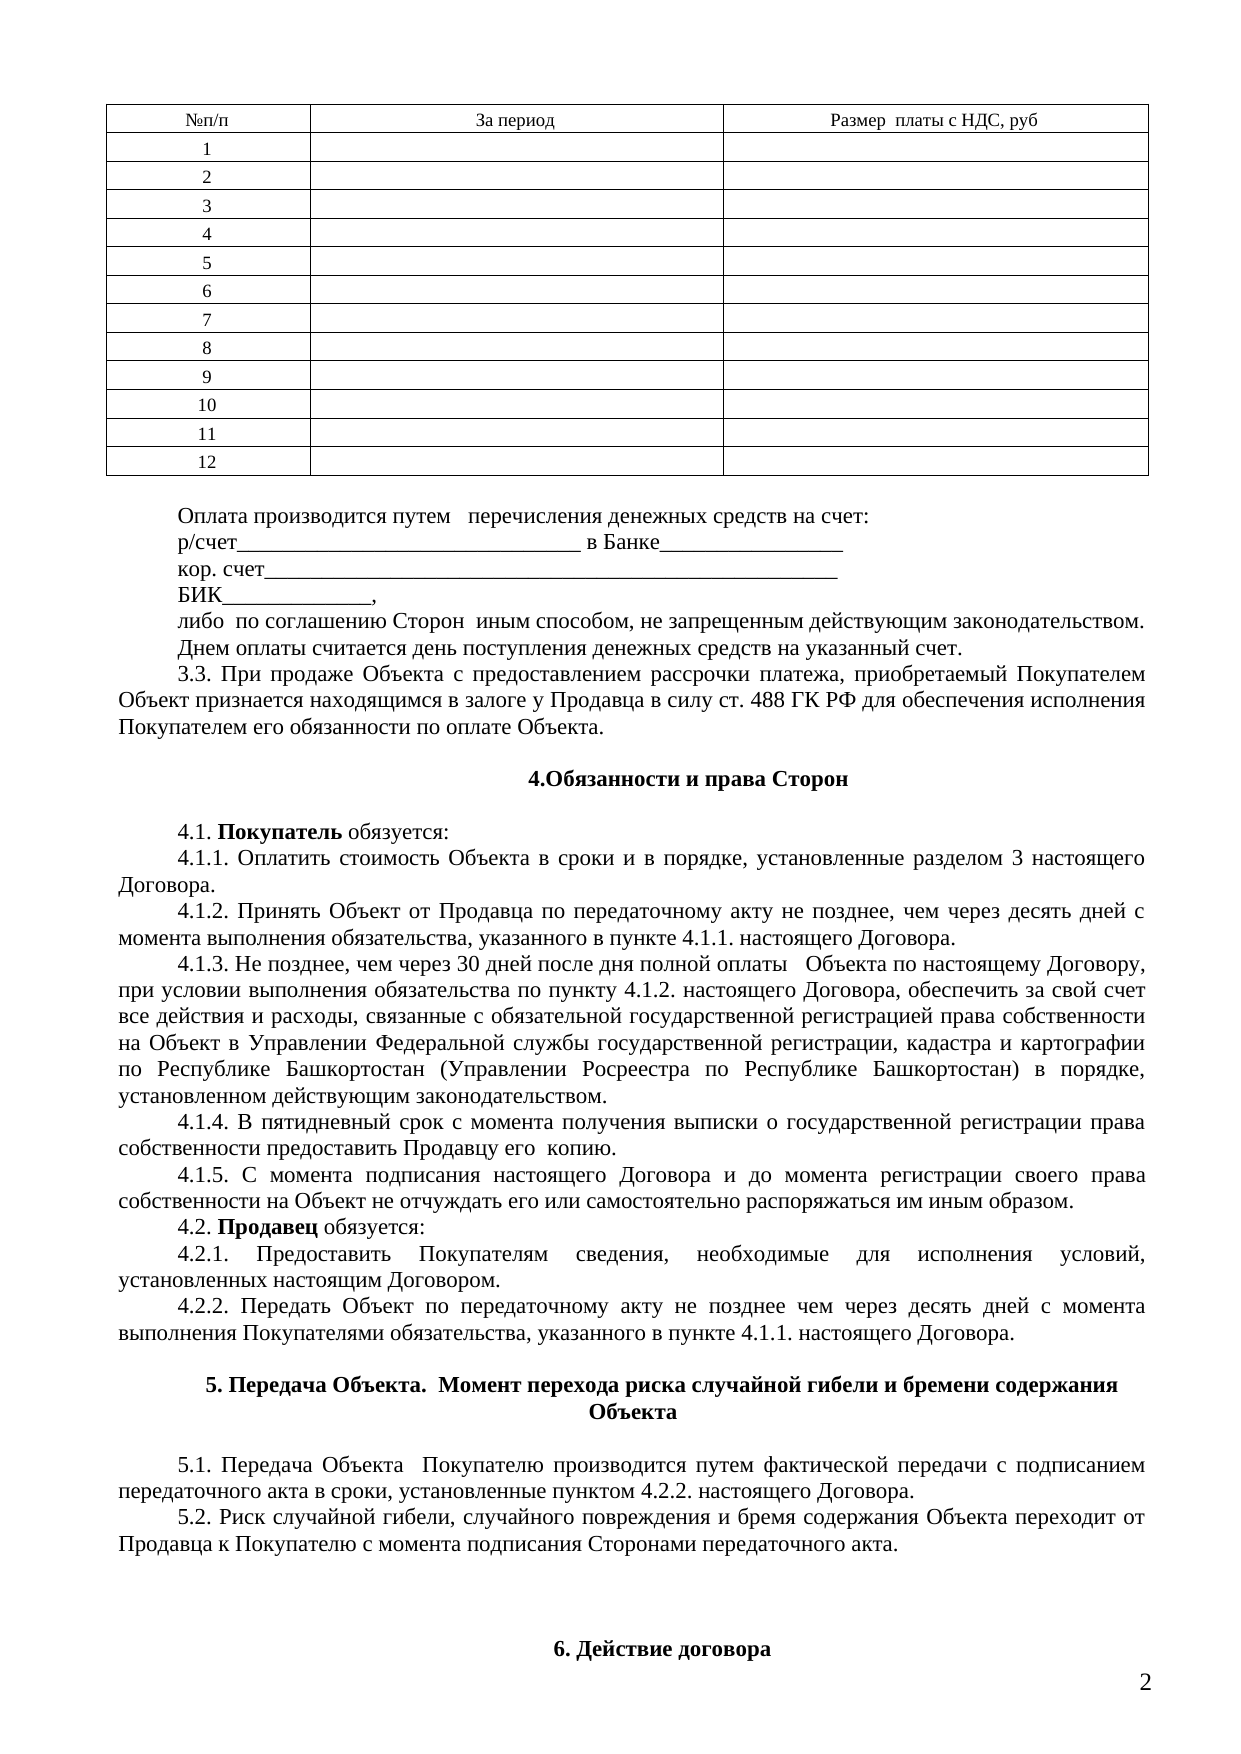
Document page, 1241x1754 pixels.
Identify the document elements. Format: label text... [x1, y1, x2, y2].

table_cell [724, 304, 1148, 332]
table_cell [311, 190, 723, 218]
table_cell [311, 276, 723, 303]
table_cell 3 [107, 190, 310, 218]
text 4.1.3. Не позднее, чем через 30 дней после дня полной оплаты Объекта по настоящему Договору, при условии выполнения обязательства по пункту 4.1.2. настоящего Договора, обеспечить за свой счет все действия и расходы, связанные с обязательной государственной регистрацией права собственности на Объект в Управлении Федеральной службы государственной регистрации, кадастра и картографии по Республике Башкортостан (Управлении Росреестра по Республике Башкортостан) в порядке, установленном действующим законодательством. [118, 950, 1147, 1108]
table_cell [724, 361, 1148, 389]
table_cell [311, 390, 723, 417]
table_cell 8 [107, 333, 310, 360]
table_cell [724, 333, 1148, 360]
table_cell [724, 447, 1148, 474]
text 4.2.2. Передать Объект по передаточному акту не позднее чем через десять дней с момента выполнения Покупателями обязательства, указанного в пункте 4.1.1. настоящего Договора. [118, 1292, 1147, 1345]
text 4.1. Покупатель обязуется: [118, 818, 1147, 844]
text 4.1.2. Принять Объект от Продавца по передаточному акту не позднее, чем через десять дней с момента выполнения обязательства, указанного в пункте 4.1.1. настоящего Договора. [118, 897, 1147, 950]
table_cell 9 [107, 361, 310, 389]
table_cell 7 [107, 304, 310, 332]
table_cell 5 [107, 247, 310, 275]
table_cell [724, 219, 1148, 246]
table_cell 2 [107, 162, 310, 189]
text 3.3. При продаже Объекта с предоставлением рассрочки платежа, приобретаемый Покупателем Объект признается находящимся в залоге у Продавца в силу ст. 488 ГК РФ для обеспечения исполнения Покупателем его обязанности по оплате Объекта. [118, 660, 1147, 739]
text 5.1. Передача Объекта Покупателю производится путем фактической передачи с подписанием передаточного акта в сроки, установленные пунктом 4.2.2. настоящего Договора. [118, 1451, 1147, 1503]
table_cell [724, 419, 1148, 446]
text 4.1.1. Оплатить стоимость Объекта в сроки и в порядке, установленные разделом 3 настоящего Договора. [118, 844, 1147, 897]
table_cell [311, 219, 723, 246]
text 4.2. Продавец обязуется: [118, 1213, 1147, 1240]
table_cell [311, 333, 723, 360]
text 4.1.5. С момента подписания настоящего Договора и до момента регистрации своего права собственности на Объект не отчуждать его или самостоятельно распоряжаться им иным образом. [118, 1161, 1147, 1213]
table_header №п/п [107, 105, 310, 132]
table_cell [311, 247, 723, 275]
table_cell [724, 276, 1148, 303]
table_cell [724, 162, 1148, 189]
table_cell 12 [107, 447, 310, 474]
text 4.2.1. Предоставить Покупателям сведения, необходимые для исполнения условий, установленных настоящим Договором. [118, 1240, 1147, 1292]
text р/счет______________________________ в Банке________________ [118, 528, 1147, 554]
text 5.2. Риск случайной гибели, случайного повреждения и бремя содержания Объекта переходит от Продавца к Покупателю с момента подписания Сторонами передаточного акта. [118, 1503, 1147, 1556]
table_cell [724, 190, 1148, 218]
table_cell [311, 447, 723, 474]
text кор. счет__________________________________________________ [118, 554, 1147, 581]
table_cell 6 [107, 276, 310, 303]
text Днем оплаты считается день поступления денежных средств на указанный счет. [118, 634, 1147, 660]
table_cell 10 [107, 390, 310, 417]
table_cell [311, 419, 723, 446]
table_cell [311, 304, 723, 332]
list 4.Обязанности и права Сторон [229, 765, 1147, 792]
text БИК_____________, [118, 581, 1147, 607]
table_header Размер платы с НДС, руб [724, 105, 1148, 132]
table_cell [724, 133, 1148, 161]
table_cell 1 [107, 133, 310, 161]
table_cell [311, 133, 723, 161]
text 5. Передача Объекта. Момент перехода риска случайной гибели и бремени содержания Объекта [118, 1372, 1147, 1424]
table_cell 11 [107, 419, 310, 446]
table_cell [724, 390, 1148, 417]
table_cell [311, 162, 723, 189]
text 4.1.4. В пятидневный срок с момента получения выписки о государственной регистрации права собственности предоставить Продавцу его копию. [118, 1108, 1147, 1161]
table_cell [311, 361, 723, 389]
text 6. Действие договора [118, 1635, 1147, 1661]
text Оплата производится путем перечисления денежных средств на счет: [118, 502, 1147, 528]
table_cell [724, 247, 1148, 275]
text либо по соглашению Сторон иным способом, не запрещенным действующим законодательством. [118, 607, 1147, 634]
table_cell 4 [107, 219, 310, 246]
table_header За период [311, 105, 723, 132]
